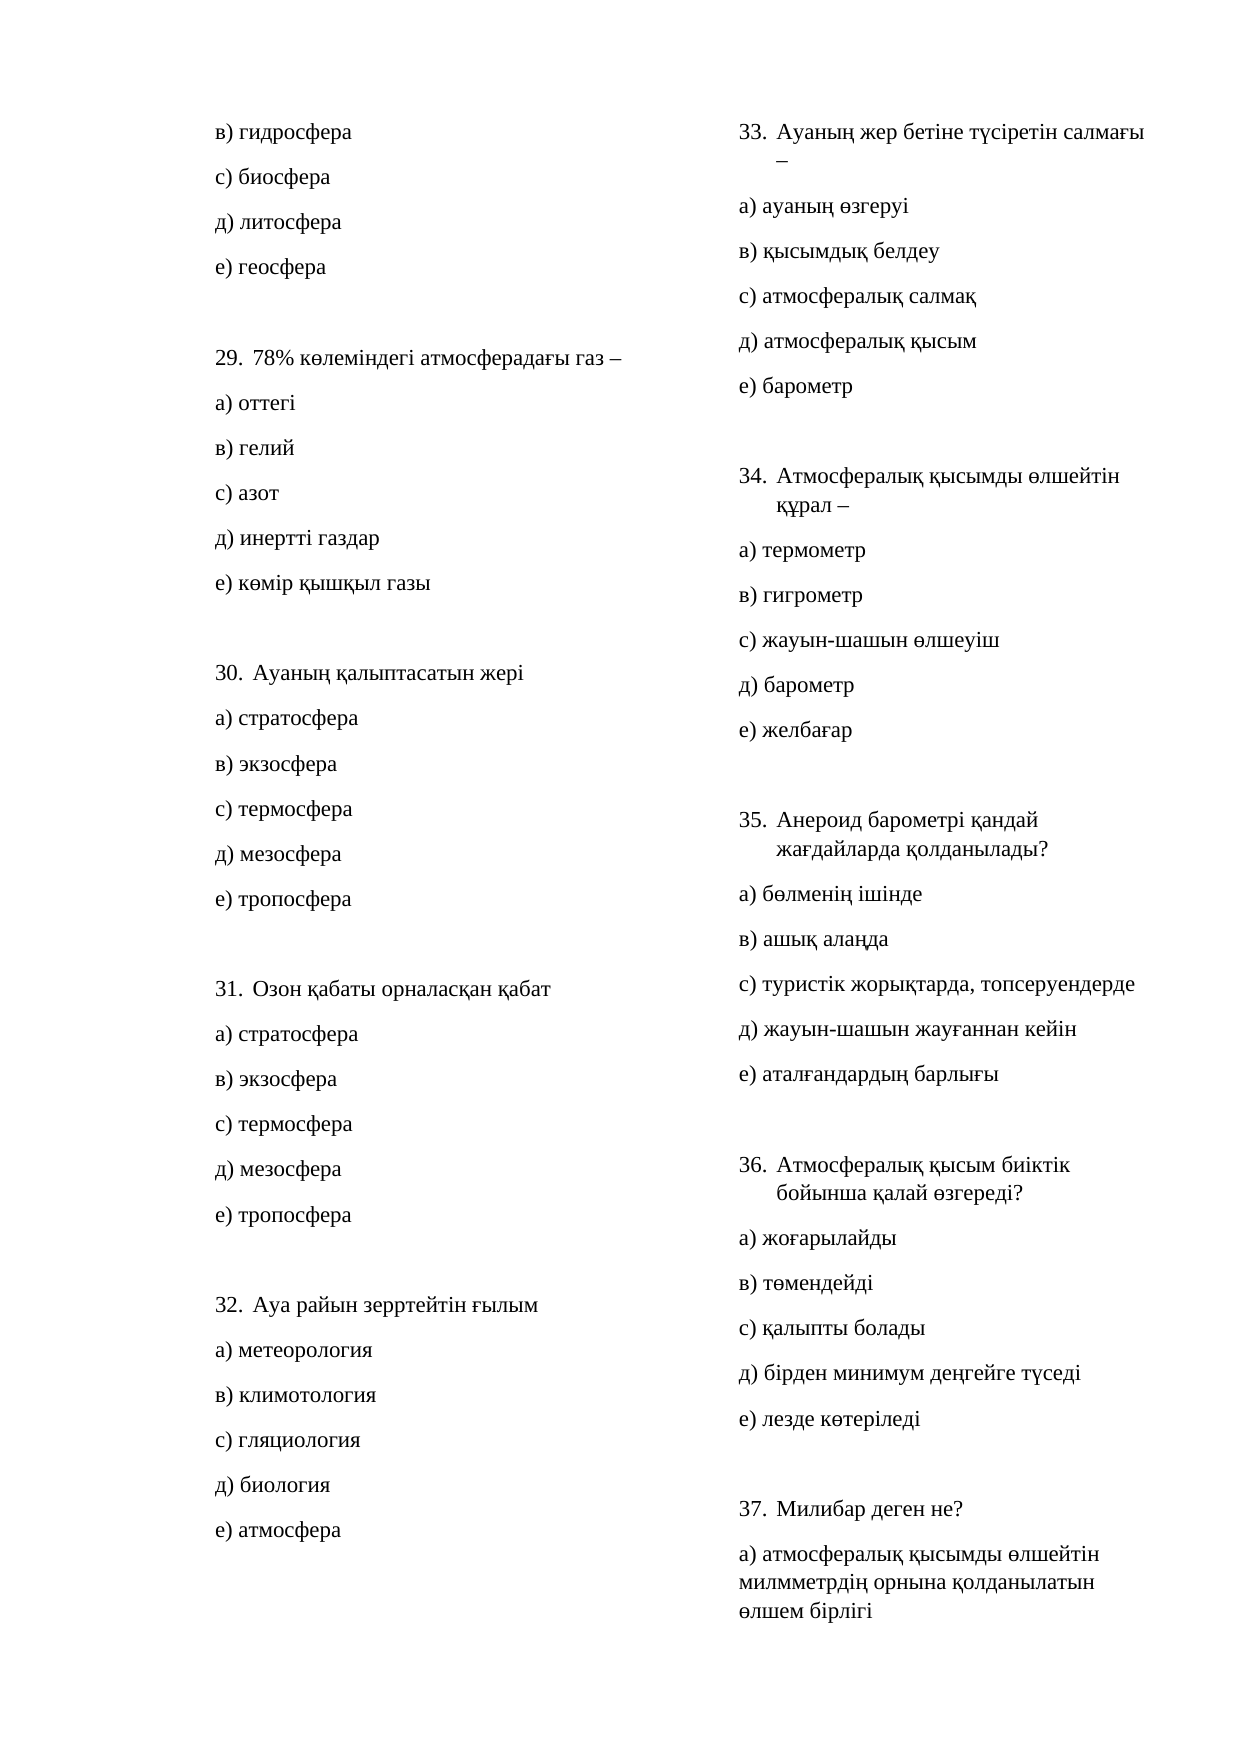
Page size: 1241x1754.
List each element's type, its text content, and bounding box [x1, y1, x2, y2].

text с) туристік жорықтарда, топсеруендерде [739, 970, 1152, 997]
text а) ауаның өзгеруі [739, 192, 1152, 218]
text с) азот [215, 479, 627, 505]
text с) гляциология [215, 1426, 627, 1452]
text в) гелий [215, 434, 627, 460]
text д) атмосфералық қысым [739, 327, 1152, 353]
text е) тропосфера [215, 885, 627, 911]
text в) гидросфера [215, 118, 627, 144]
list Анероид барометрі қандай жағдайларда қолданылады? [739, 806, 1152, 861]
list Атмосфералық қысым биіктік бойынша қалай өзгереді? [739, 1151, 1152, 1205]
list 78% көлеміндегі атмосферадағы газ – [215, 344, 627, 370]
list Ауаның жер бетіне түсіретін салмағы – [739, 118, 1152, 173]
text с) термосфера [215, 795, 627, 821]
text в) экзосфера [215, 749, 627, 776]
text в) төмендейді [739, 1269, 1152, 1296]
text а) стратосфера [215, 704, 627, 731]
text с) биосфера [215, 163, 627, 189]
list Ауаның қалыптасатын жері [215, 659, 627, 686]
text д) литосфера [215, 208, 627, 235]
text д) биология [215, 1471, 627, 1498]
text а) жоғарылайды [739, 1224, 1152, 1251]
list Ауа райын зерртейтін ғылым [215, 1291, 627, 1317]
text е) барометр [739, 372, 1152, 398]
text д) мезосфера [215, 840, 627, 866]
text е) атмосфера [215, 1516, 627, 1543]
text е) желбағар [739, 716, 1152, 743]
text в) ашық алаңда [739, 925, 1152, 951]
text а) атмосфералық қысымды өлшейтін милмметрдің орнына қолданылатын өлшем бірлігі [739, 1540, 1152, 1623]
text е) тропосфера [215, 1201, 627, 1227]
text а) метеорология [215, 1336, 627, 1362]
text с) жауын-шашын өлшеуіш [739, 626, 1152, 652]
text д) мезосфера [215, 1156, 627, 1182]
text е) аталғандардың барлығы [739, 1060, 1152, 1087]
text а) термометр [739, 536, 1152, 562]
list Милибар деген не? [739, 1495, 1152, 1521]
text в) қысымдық белдеу [739, 237, 1152, 263]
text а) оттегі [215, 389, 627, 415]
text д) инертті газдар [215, 524, 627, 550]
text с) термосфера [215, 1110, 627, 1137]
text а) стратосфера [215, 1020, 627, 1047]
text в) климотология [215, 1381, 627, 1407]
text е) көмір қышқыл газы [215, 569, 627, 596]
text с) атмосфералық салмақ [739, 282, 1152, 308]
text с) қалыпты болады [739, 1314, 1152, 1341]
list Атмосфералық қысымды өлшейтін құрал – [739, 462, 1152, 517]
text в) экзосфера [215, 1065, 627, 1092]
text е) геосфера [215, 253, 627, 280]
text в) гигрометр [739, 581, 1152, 607]
text д) жауын-шашын жауғаннан кейін [739, 1015, 1152, 1042]
text а) бөлменің ішінде [739, 880, 1152, 906]
list Озон қабаты орналасқан қабат [215, 975, 627, 1001]
text д) бірден минимум деңгейге түседі [739, 1359, 1152, 1386]
text е) лезде көтеріледі [739, 1404, 1152, 1431]
text д) барометр [739, 671, 1152, 697]
